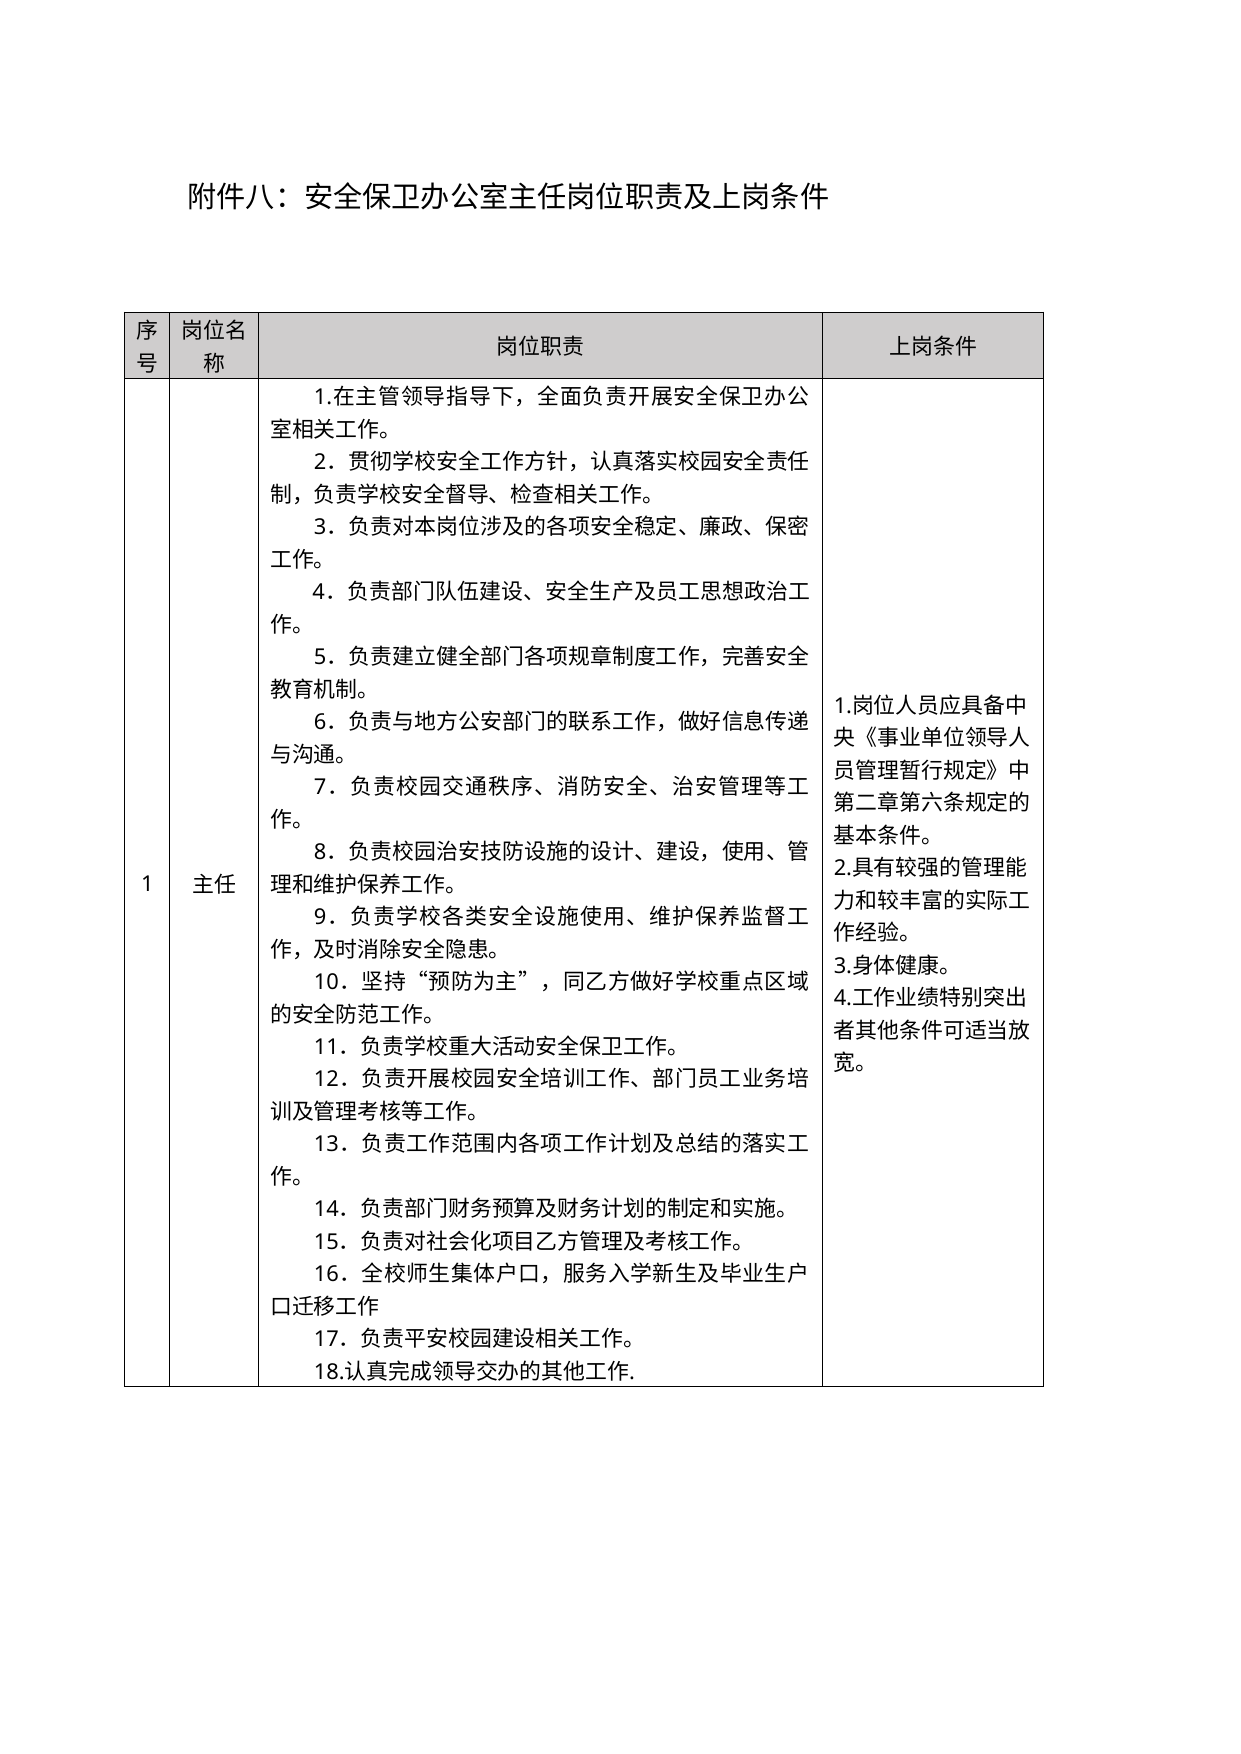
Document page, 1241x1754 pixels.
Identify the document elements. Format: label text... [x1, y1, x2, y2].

table_cell 1 [125, 379, 169, 1386]
text 附件八：安全保卫办公室主任岗位职责及上岗条件 [187, 162, 1053, 227]
table_header 岗位名称 [170, 313, 258, 378]
table_header 上岗条件 [823, 313, 1043, 378]
table_cell 主任 [170, 379, 258, 1386]
table_header 序号 [125, 313, 169, 378]
table_cell 1.在主管领导指导下，全面负责开展安全保卫办公室相关工作。 2．贯彻学校安全工作方针，认真落实校园安全责任制，负责学校安全督导、检查相关工作。 3．负责对本岗位涉及的各项安全稳定、廉政、保密工作。 4．负责部门队伍建设、安全生产及员工思想政治工作。 5．负责建立健全部门各项规章制度工作，完善安全教育机制。 6．负责与地方公安部门的联系工作，做好信息传递与沟通。 7．负责校园交通秩序、消防安全、治安管理等工作。 8．负责校园治安技防设施的设计、建设，使用、管理和维护保养工作。 9．负责学校各类安全设施使用、维护保养监督工作，及时消除安全隐患。 10．坚持“预防为主”，同乙方做好学校重点区域的安全防范工作。 11．负责学校重大活动安全保卫工作。 12．负责开展校园安全培训工作、部门员工业务培训及管理考核等工作。 13．负责工作范围内各项工作计划及总结的落实工作。 14．负责部门财务预算及财务计划的制定和实施。 15．负责对社会化项目乙方管理及考核工作。 16．全校师生集体户口，服务入学新生及毕业生户口迁移工作 17．负责平安校园建设相关工作。 18.认真完成领导交办的其他工作. [259, 379, 822, 1386]
table_cell 1.岗位人员应具备中央《事业单位领导人员管理暂行规定》中第二章第六条规定的基本条件。 2.具有较强的管理能力和较丰富的实际工作经验。 3.身体健康。 4.工作业绩特别突出者其他条件可适当放宽。 [823, 379, 1043, 1386]
table_header 岗位职责 [259, 313, 822, 378]
